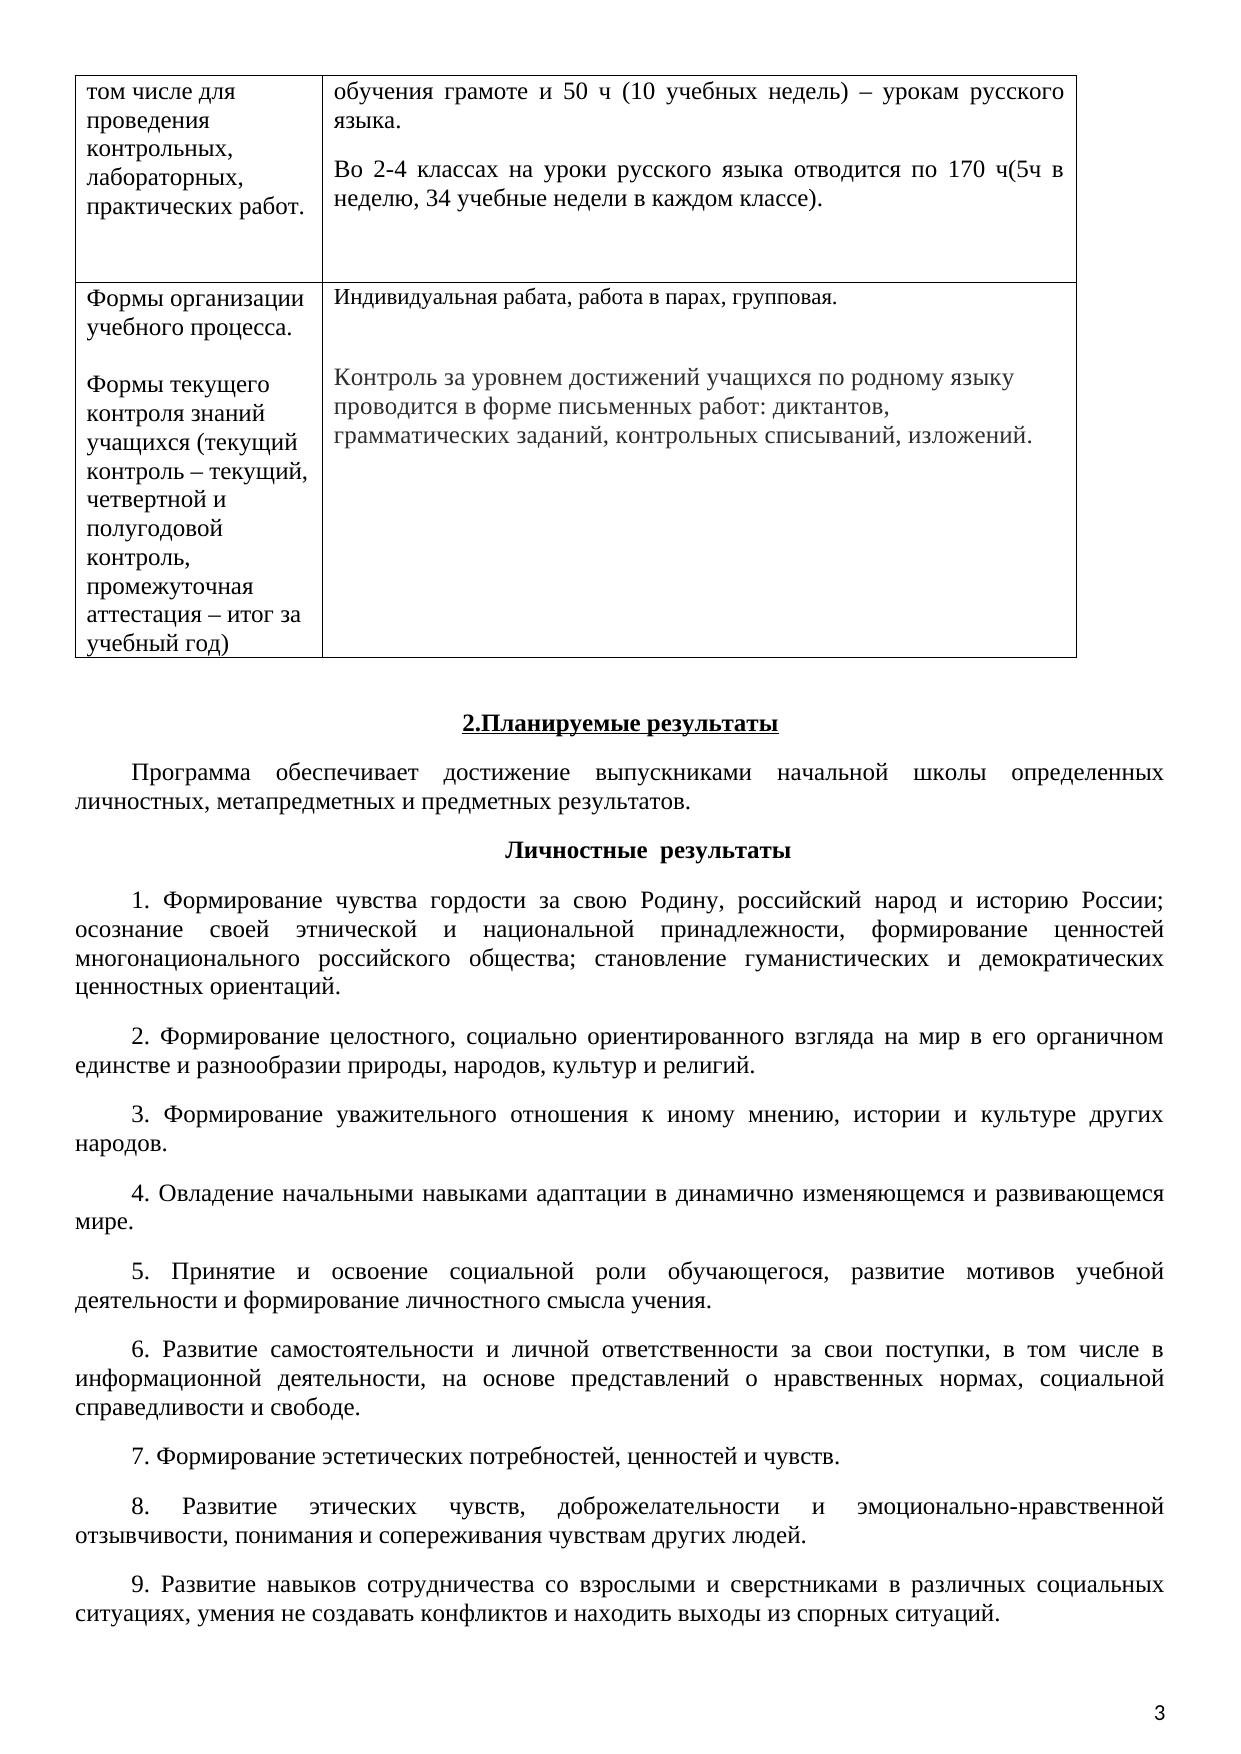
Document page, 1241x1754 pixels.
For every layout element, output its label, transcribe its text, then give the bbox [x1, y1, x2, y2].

text 8. Развитие этических чувств, доброжелательности и эмоционально-нравственной отзывчивости, понимания и сопереживания чувствам других людей. [75, 1491, 1165, 1548]
text 2. Формирование целостного, социально ориентированного взгляда на мир в его органичном единстве и разнообразии природы, народов, культур и религий. [75, 1021, 1165, 1078]
text 5. Принятие и освоение социальной роли обучающегося, развитие мотивов учебной деятельности и формирование личностного смысла учения. [75, 1256, 1165, 1313]
text 7. Формирование эстетических потребностей, ценностей и чувств. [75, 1441, 1165, 1470]
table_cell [76, 76, 322, 282]
text Личностные результаты [75, 836, 1165, 864]
text 1. Формирование чувства гордости за свою Родину, российский народ и историю России; осознание своей этнической и национальной принадлежности, формирование ценностей многонационального российского общества; становление гуманистических и демократических ценностных ориентаций. [75, 885, 1165, 1000]
text 4. Овладение начальными навыками адаптации в динамично изменяющемся и развивающемся мире. [75, 1178, 1165, 1235]
text 2.Планируемые результаты [75, 708, 1165, 736]
text 6. Развитие самостоятельности и личной ответственности за свои поступки, в том числе в информационной деятельности, на основе представлений о нравственных нормах, социальной справедливости и свободе. [75, 1334, 1165, 1421]
text Программа обеспечивает достижение выпускниками начальной школы определенных личностных, метапредметных и предметных результатов. [75, 757, 1165, 815]
text 3. Формирование уважительного отношения к иному мнению, истории и культуре других народов. [75, 1099, 1165, 1157]
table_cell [323, 76, 1076, 282]
table_cell Индивидуальная рабата, работа в парах, групповая. Контроль за уровнем достижений учащихся по родному языку проводится в форме письменных работ: диктантов, грамматических заданий, контрольных списываний, изложений. [323, 283, 1076, 657]
table_cell Формы организации учебного процесса. Формы текущего контроля знаний учащихся (текущий контроль – текущий, четвертной и полугодовой контроль, промежуточная аттестация – итог за учебный год) [76, 283, 322, 657]
text 9. Развитие навыков сотрудничества со взрослыми и сверстниками в различных социальных ситуациях, умения не создавать конфликтов и находить выходы из спорных ситуаций. [75, 1569, 1165, 1627]
